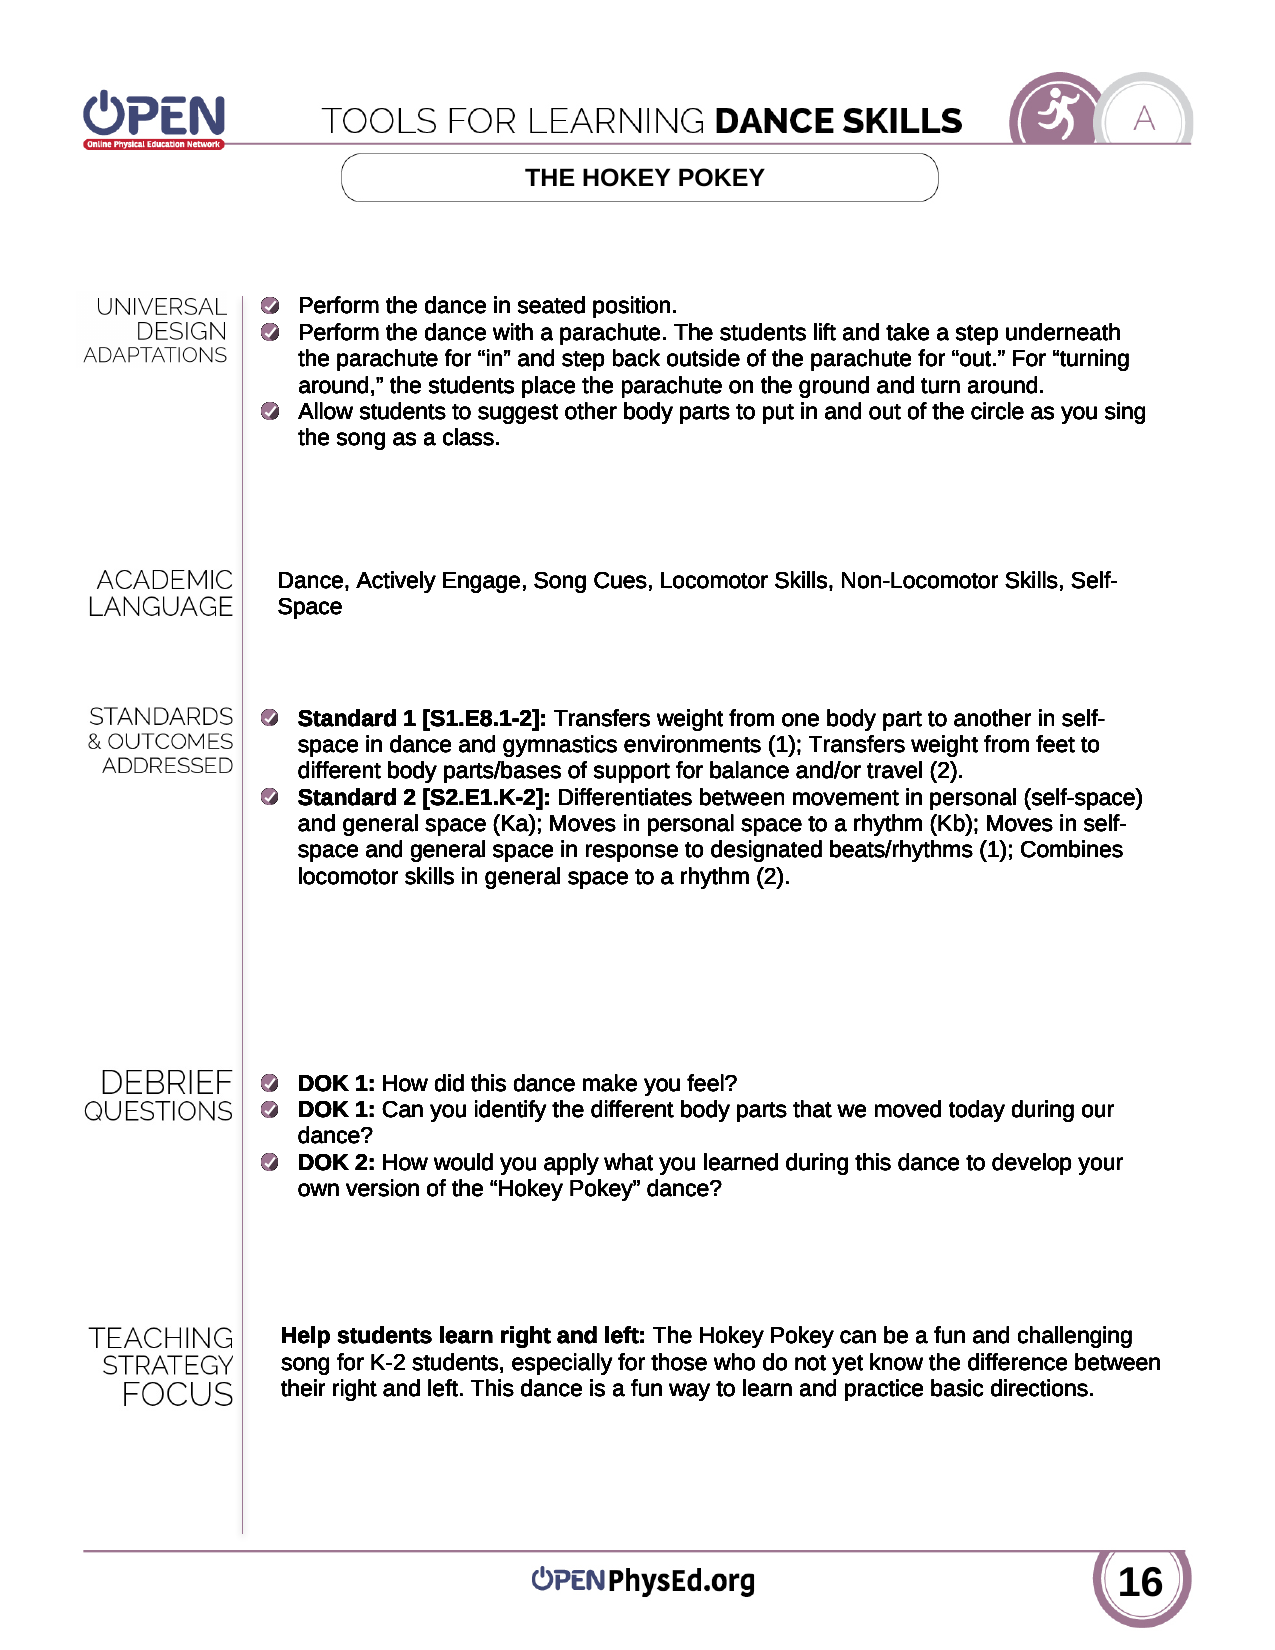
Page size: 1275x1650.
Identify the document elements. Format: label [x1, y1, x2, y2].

picture [82, 1320, 233, 1414]
picture [261, 1074, 278, 1092]
picture [83, 72, 1194, 205]
picture [82, 1061, 233, 1127]
picture [76, 291, 227, 368]
picture [261, 1101, 278, 1118]
picture [261, 709, 278, 726]
picture [82, 563, 233, 623]
picture [261, 297, 279, 314]
picture [261, 1153, 278, 1171]
picture [261, 788, 278, 805]
picture [82, 701, 233, 779]
picture [83, 1523, 1194, 1631]
picture [261, 323, 279, 341]
picture [261, 402, 279, 420]
